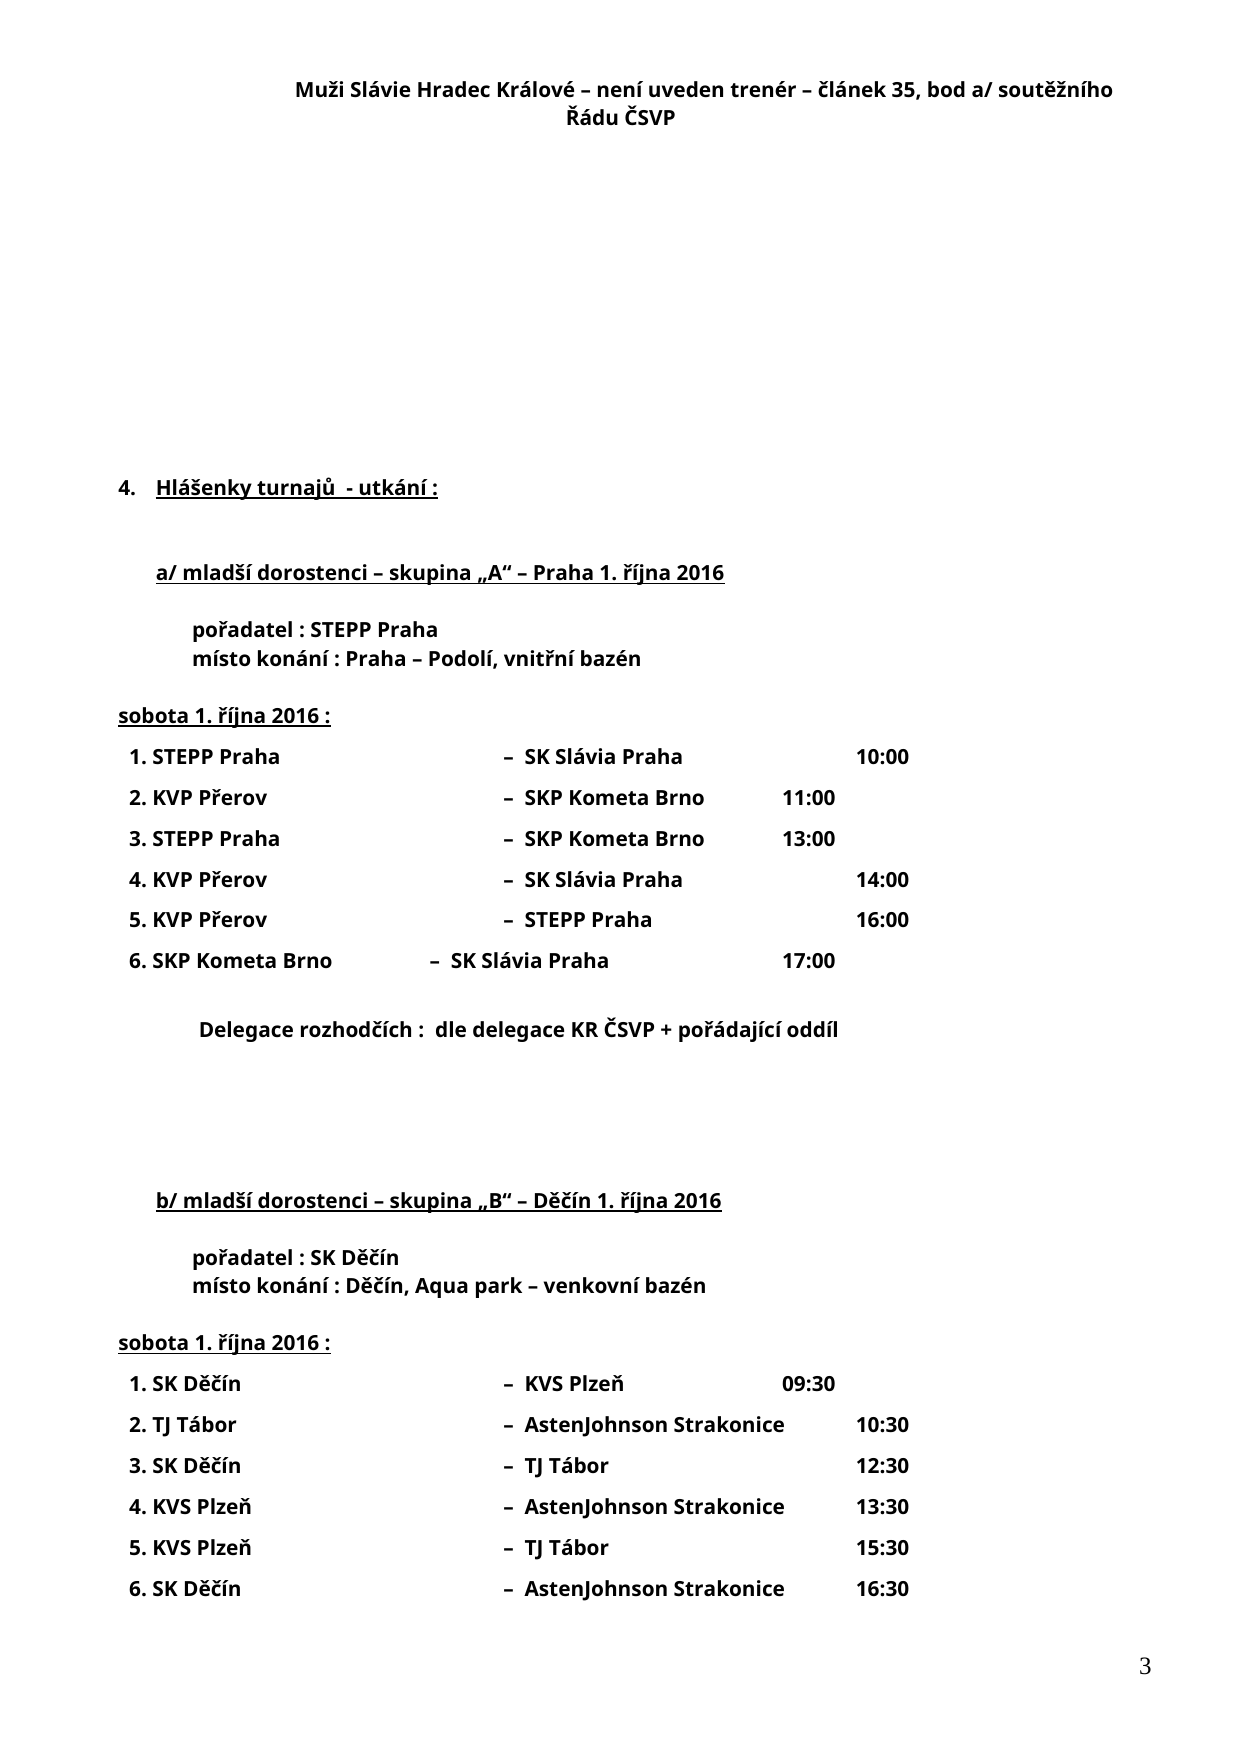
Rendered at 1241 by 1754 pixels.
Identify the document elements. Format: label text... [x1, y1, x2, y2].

text a/ mladší dorostenci – skupina „A“ – Praha 1. října 2016 [156, 558, 1152, 587]
text 5. KVP Přerov – STEPP Praha 16:00 [118, 906, 1152, 934]
text 2. KVP Přerov – SKP Kometa Brno 11:00 [118, 783, 1152, 811]
text pořadatel : STEPP Praha [118, 615, 1152, 644]
list Hlášenky turnajů - utkání : [118, 473, 1152, 502]
text 3. STEPP Praha – SKP Kometa Brno 13:00 [118, 824, 1152, 852]
text 4. KVP Přerov – SK Slávia Praha 14:00 [118, 865, 1152, 893]
text Delegace rozhodčích : dle delegace KR ČSVP + pořádající oddíl [118, 1015, 1152, 1044]
text Muži Slávie Hradec Králové – není uveden trenér – článek 35, bod a/ soutěžního [118, 75, 1152, 103]
text 6. SKP Kometa Brno – SK Slávia Praha 17:00 [118, 947, 1152, 975]
text sobota 1. října 2016 : [118, 1328, 1152, 1357]
text pořadatel : SK Děčín [118, 1243, 1152, 1271]
text 6. SK Děčín – AstenJohnson Strakonice 16:30 [118, 1574, 1152, 1602]
text b/ mladší dorostenci – skupina „B“ – Děčín 1. října 2016 [156, 1186, 1152, 1214]
text sobota 1. října 2016 : [118, 701, 1152, 729]
text 5. KVS Plzeň – TJ Tábor 15:30 [118, 1533, 1152, 1562]
text 4. KVS Plzeň – AstenJohnson Strakonice 13:30 [118, 1492, 1152, 1521]
text místo konání : Praha – Podolí, vnitřní bazén [118, 644, 1152, 672]
text Řádu ČSVP [118, 103, 1152, 132]
text místo konání : Děčín, Aqua park – venkovní bazén [118, 1271, 1152, 1300]
text 3. SK Děčín – TJ Tábor 12:30 [118, 1451, 1152, 1480]
text 2. TJ Tábor – AstenJohnson Strakonice 10:30 [118, 1410, 1152, 1439]
text 1. STEPP Praha – SK Slávia Praha 10:00 [118, 742, 1152, 770]
text 1. SK Děčín – KVS Plzeň 09:30 [118, 1369, 1152, 1398]
